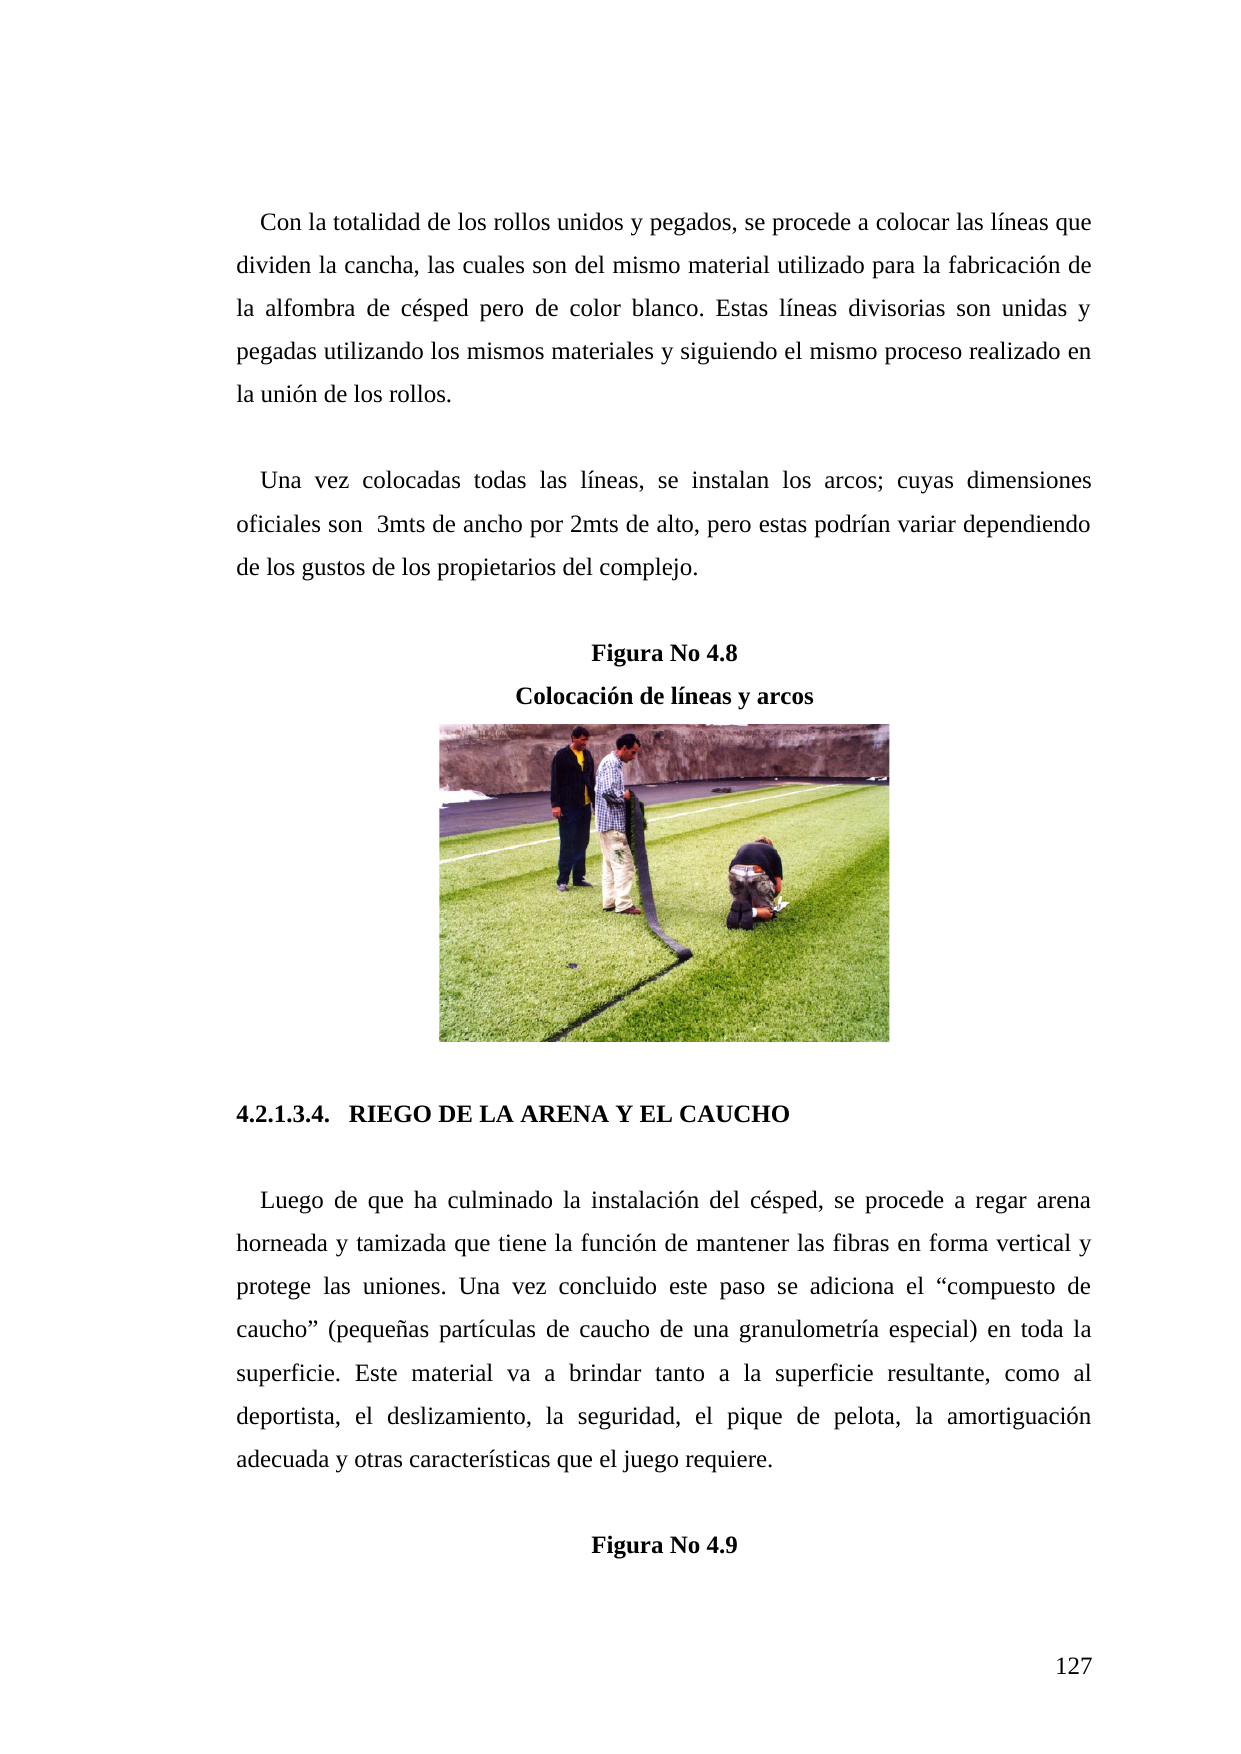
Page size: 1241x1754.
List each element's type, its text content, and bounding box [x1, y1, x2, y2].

text Una vez colocadas todas las líneas, se instalan los arcos; cuyas dimensiones oficiales son 3mts de ancho por 2mts de alto, pero estas podrían variar dependiendo de los gustos de los propietarios del complejo. [236, 466, 1092, 581]
text Figura No 4.9 [236, 1530, 1092, 1559]
text Con la totalidad de los rollos unidos y pegados, se procede a colocar las líneas que dividen la cancha, las cuales son del mismo material utilizado para la fabricación de la alfombra de césped pero de color blanco. Estas líneas divisorias son unidas y pegadas utilizando los mismos materiales y siguiendo el mismo proceso realizado en la unión de los rollos. [236, 207, 1092, 408]
text Luego de que ha culminado la instalación del césped, se procede a regar arena horneada y tamizada que tiene la función de mantener las fibras en forma vertical y protege las uniones. Una vez concluido este paso se adiciona el “compuesto de caucho” (pequeñas partículas de caucho de una granulometría especial) en toda la superficie. Este material va a brindar tanto a la superficie resultante, como al deportista, el deslizamiento, la seguridad, el pique de pelota, la amortiguación adecuada y otras características que el juego requiere. [236, 1185, 1092, 1473]
text Colocación de líneas y arcos [236, 681, 1092, 710]
text Figura No 4.8 [236, 638, 1092, 667]
list Riego de el caucho [236, 1099, 1092, 1128]
